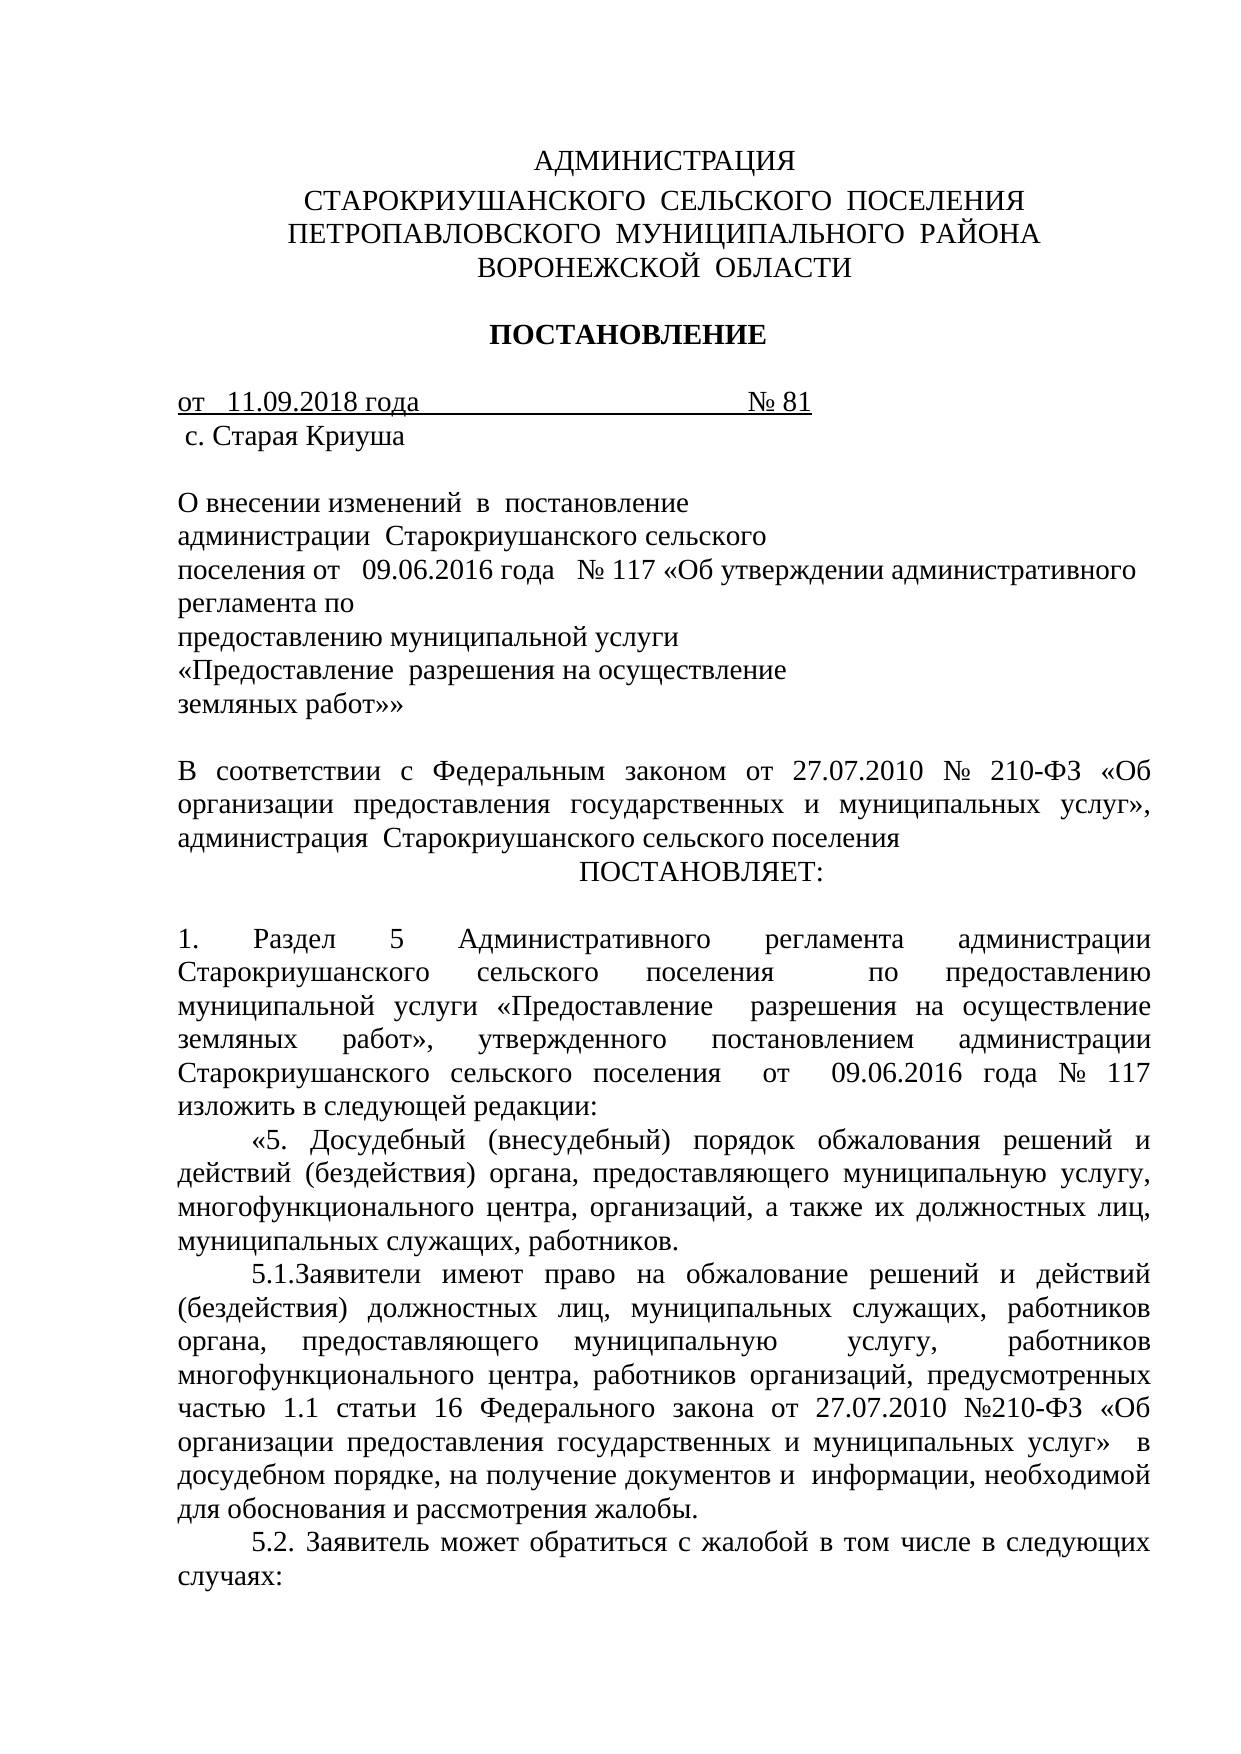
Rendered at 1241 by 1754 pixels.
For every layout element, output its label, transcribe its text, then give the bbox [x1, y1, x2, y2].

text ПОСТАНОВЛЯЕТ: [177, 854, 1152, 887]
text «5. Досудебный (внесудебный) порядок обжалования решений и действий (бездействия) органа, предоставляющего муниципальную услугу, многофункционального центра, организаций, а также их должностных лиц, муниципальных служащих, работников. [177, 1122, 1152, 1256]
text предоставлению муниципальной услуги [177, 619, 1152, 652]
text О внесении изменений в постановление [177, 485, 1152, 518]
text от 11.09.2018 года № 81 [177, 384, 1152, 418]
text ПЕТРОПАВЛОВСКОГО МУНИЦИПАЛЬНОГО РАЙОНА [177, 216, 1152, 250]
text администрации Старокриушанского сельского [177, 518, 1152, 552]
subtitle Администрация [177, 143, 1152, 177]
text 1. Раздел 5 Административного регламента администрации Старокриушанского сельского поселения по предоставлению муниципальной услуги «Предоставление разрешения на осуществление земляных работ», утвержденного постановлением администрации Старокриушанского сельского поселения от 09.06.2016 года № 117 изложить в следующей редакции: [177, 921, 1152, 1122]
text 5.1.Заявители имеют право на обжалование решений и действий (бездействия) должностных лиц, муниципальных служащих, работников органа, предоставляющего муниципальную услугу, работников многофункционального центра, работников организаций, предусмотренных частью 1.1 статьи 16 Федерального закона от 27.07.2010 №210-ФЗ «Об организации предоставления государственных и муниципальных услуг» в досудебном порядке, на получение документов и информации, необходимой для обоснования и рассмотрения жалобы. [177, 1256, 1152, 1524]
text В соответствии с Федеральным законом от 27.07.2010 № 210-ФЗ «Об организации предоставления государственных и муниципальных услуг», администрация Старокриушанского сельского поселения [177, 753, 1152, 854]
text ВОРОНЕЖСКОЙ ОБЛАСТИ [177, 250, 1152, 283]
text СТАРОКРИУШАНСКОГО СЕЛЬСКОГО ПОСЕЛЕНИЯ [177, 183, 1152, 216]
text поселения от 09.06.2016 года № 117 «Об утверждении административного регламента по [177, 552, 1152, 619]
text «Предоставление разрешения на осуществление [177, 652, 1152, 686]
text ПОСТАНОВЛЕНИЕ [46, 317, 1152, 351]
text 5.2. Заявитель может обратиться с жалобой в том числе в следующих случаях: [177, 1524, 1152, 1592]
text земляных работ»» [177, 686, 1152, 719]
text с. Старая Криуша [177, 418, 1152, 451]
